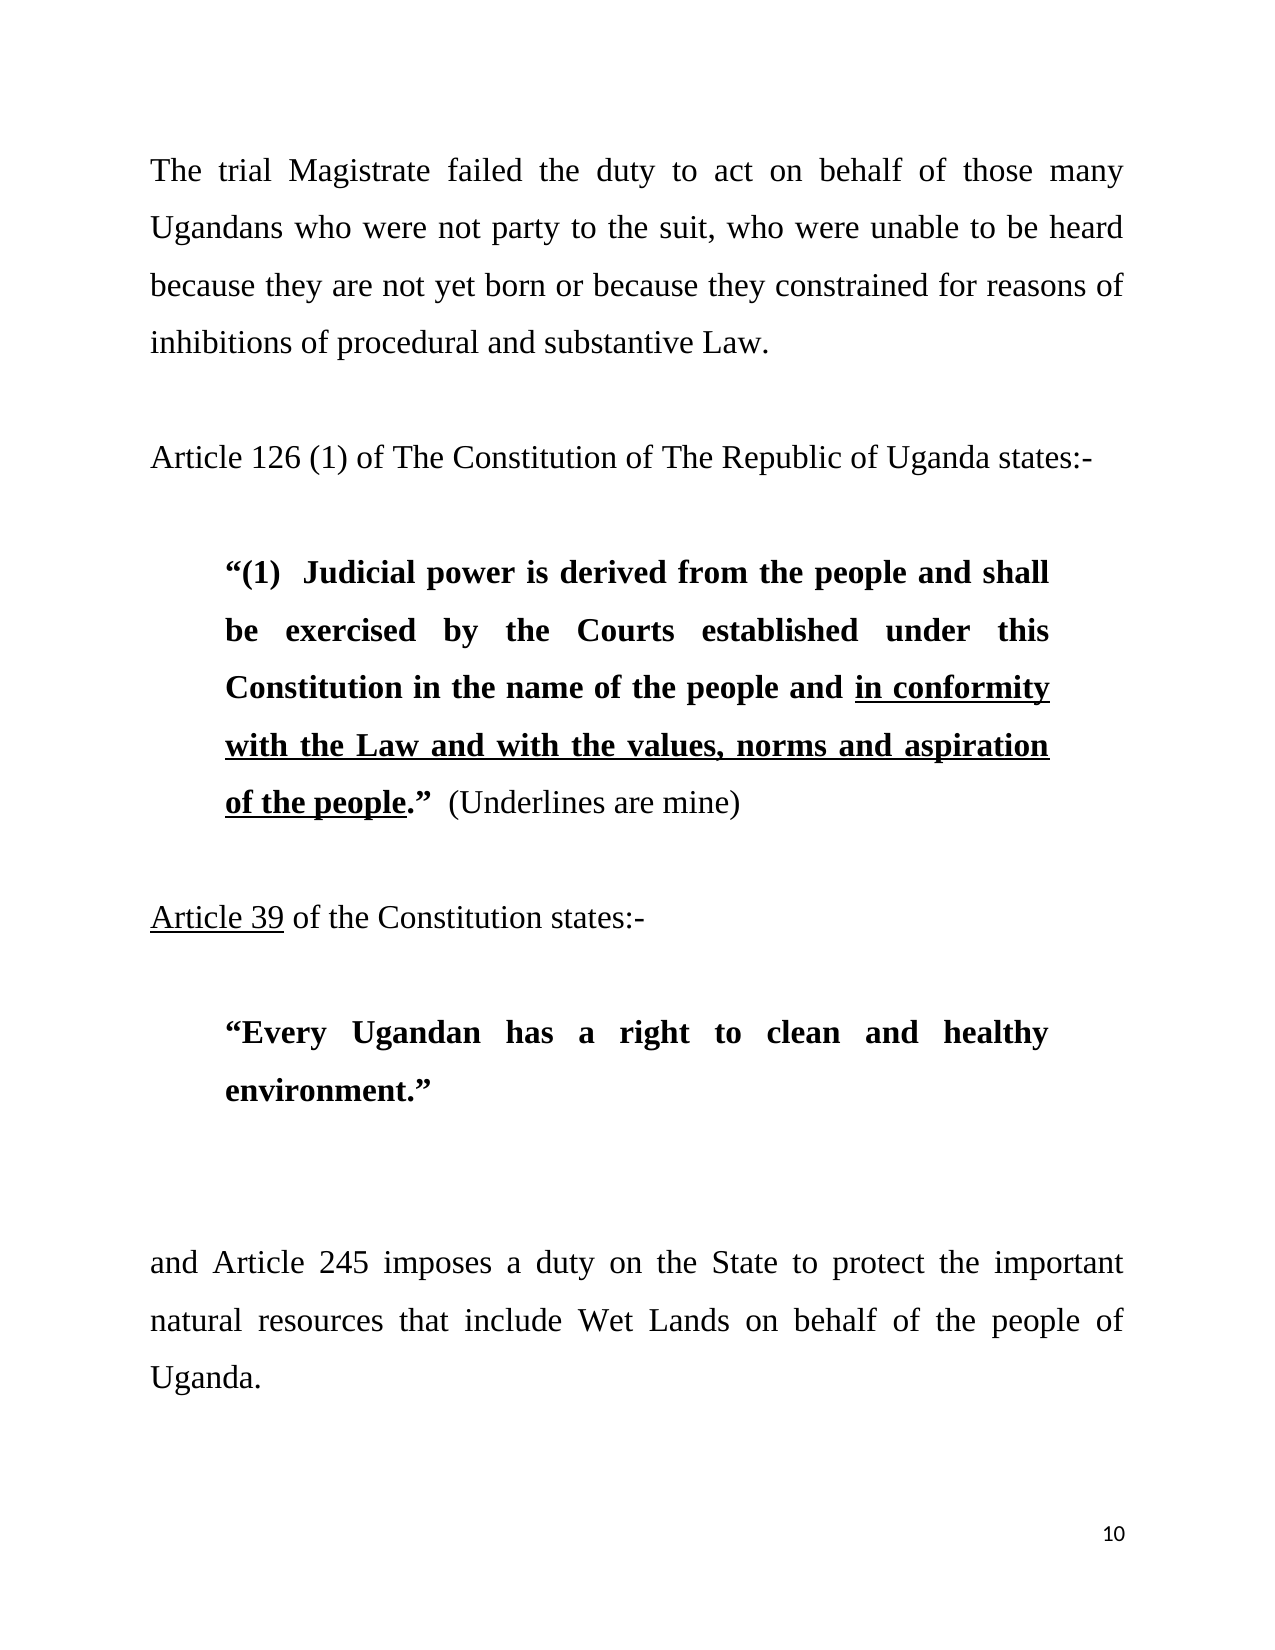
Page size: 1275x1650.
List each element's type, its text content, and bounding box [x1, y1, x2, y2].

text Article 126 (1) of The Constitution of The Republic of Uganda states:- [150, 437, 1125, 476]
text Article 39 of the Constitution states:- [150, 897, 1125, 936]
text and Article 245 imposes a duty on the State to protect the important natural resources that include Wet Lands on behalf of the people of Uganda. [150, 1242, 1125, 1396]
text “Every Ugandan has a right to clean and healthy environment.” [225, 1012, 1050, 1108]
text The trial Magistrate failed the duty to act on behalf of those many Ugandans who were not party to the suit, who were unable to be heard because they are not yet born or because they constrained for reasons of inhibitions of procedural and substantive Law. [150, 150, 1125, 361]
text “(1) Judicial power is derived from the people and shall be exercised by the Courts established under this Constitution in the name of the people and in conformity with the Law and with the values, norms and aspiration of the people.” (Underlines are mine) [225, 552, 1050, 758]
text “(1) Judicial power is derived from the people and shall be exercised by the Courts established under this Constitution in the name of the people and in conformity with the Law and with the values, norms and aspiration of the people.” (Underlines are mine) [225, 760, 1050, 821]
